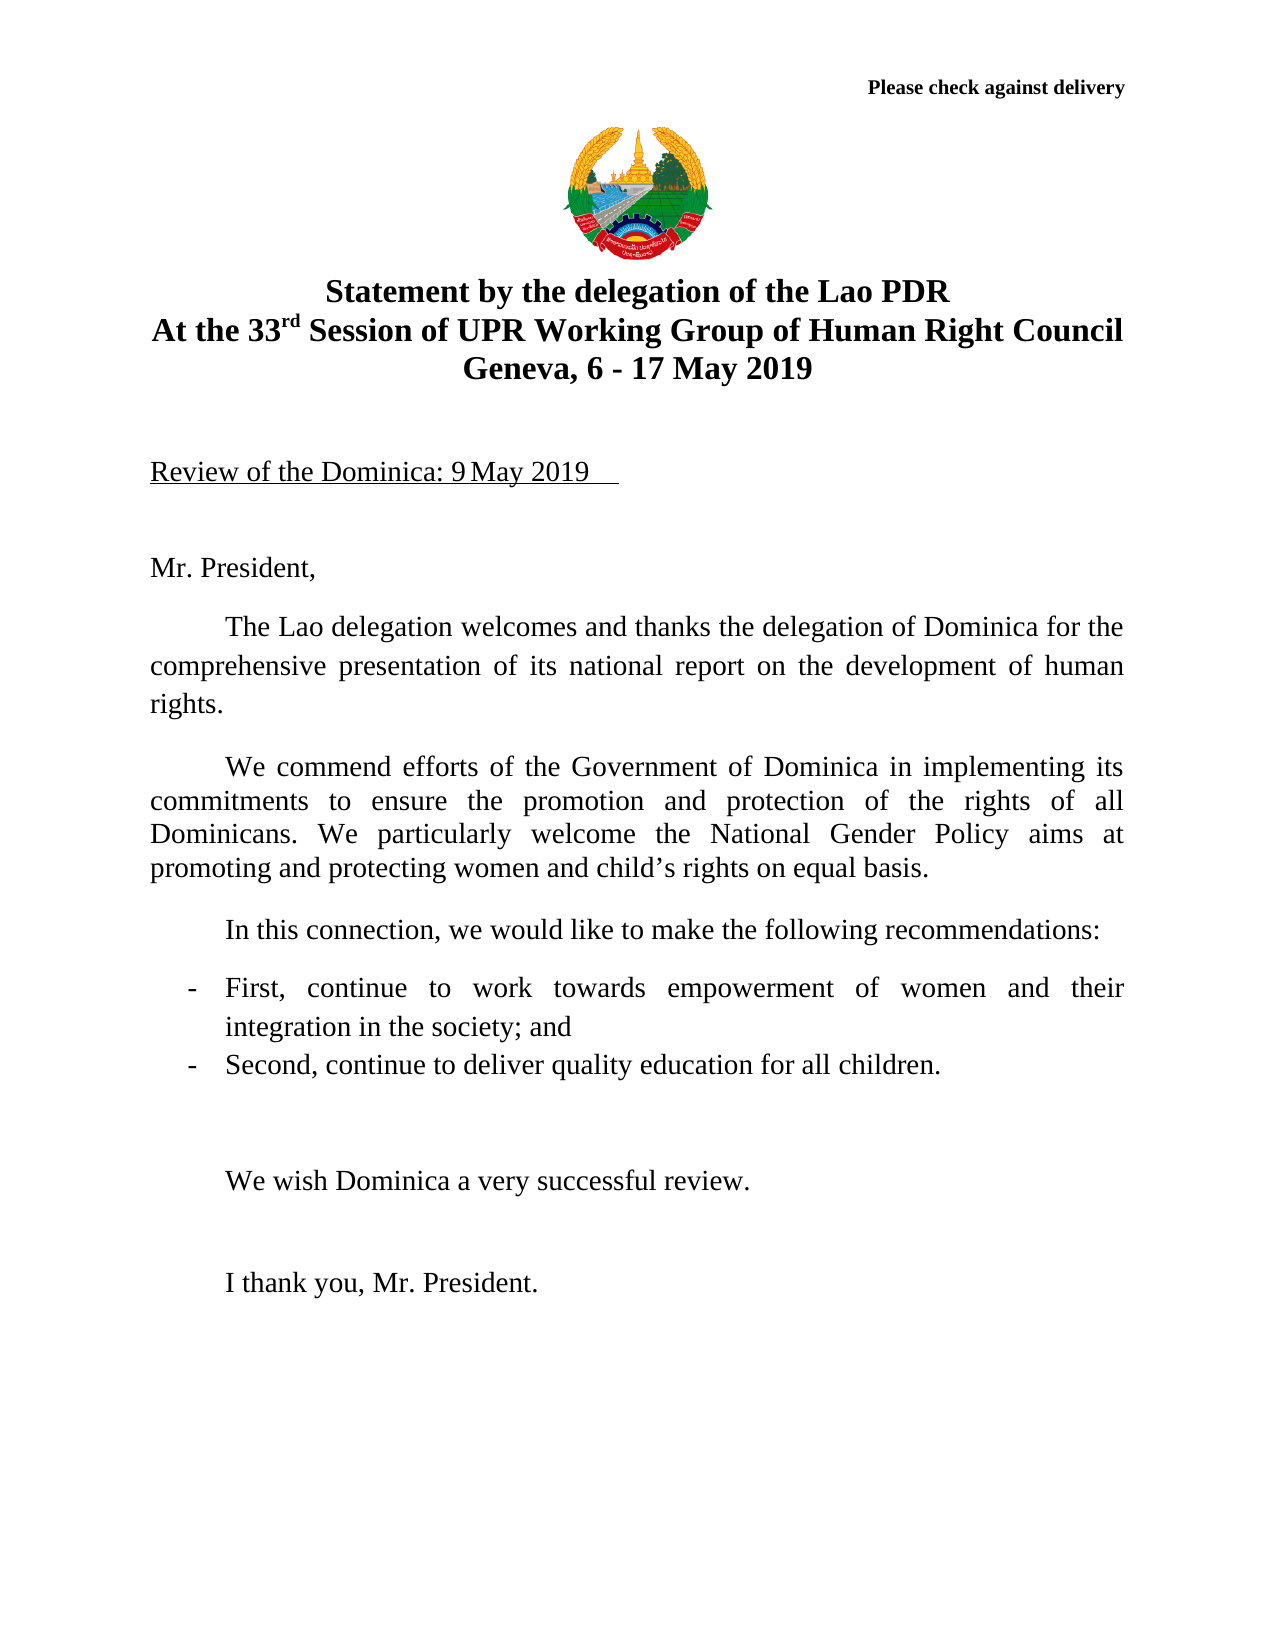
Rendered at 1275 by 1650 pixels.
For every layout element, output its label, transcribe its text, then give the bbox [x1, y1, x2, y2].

text Statement by the delegation of the Lao PDR [150, 272, 1125, 310]
picture [562, 127, 713, 260]
text I thank you, Mr. President. [150, 1265, 1125, 1299]
text In this connection, we would like to make the following recommendations: [150, 912, 1125, 946]
text We wish Dominica a very successful review. [225, 1163, 1125, 1197]
text Geneva, 6 - 17 May 2019 [150, 348, 1125, 387]
text At the 33rd Session of UPR Working Group of Human Right Council [150, 310, 1125, 348]
list First, continue to work towards empowerment of women and their integration in the society; and [187, 970, 1125, 1042]
text Review of the Dominica: 9 May 2019 [150, 454, 1125, 487]
text We commend efforts of the Government of Dominica in implementing its commitments to ensure the promotion and protection of the rights of all Dominicans. We particularly welcome the National Gender Policy aims at promoting and protecting women and child’s rights on equal basis. [150, 749, 1125, 884]
list Second, continue to deliver quality education for all children. [187, 1047, 1125, 1081]
text The Lao delegation welcomes and thanks the delegation of Dominica for the comprehensive presentation of its national report on the development of human rights. [150, 609, 1125, 720]
text Mr. President, [150, 550, 1125, 583]
